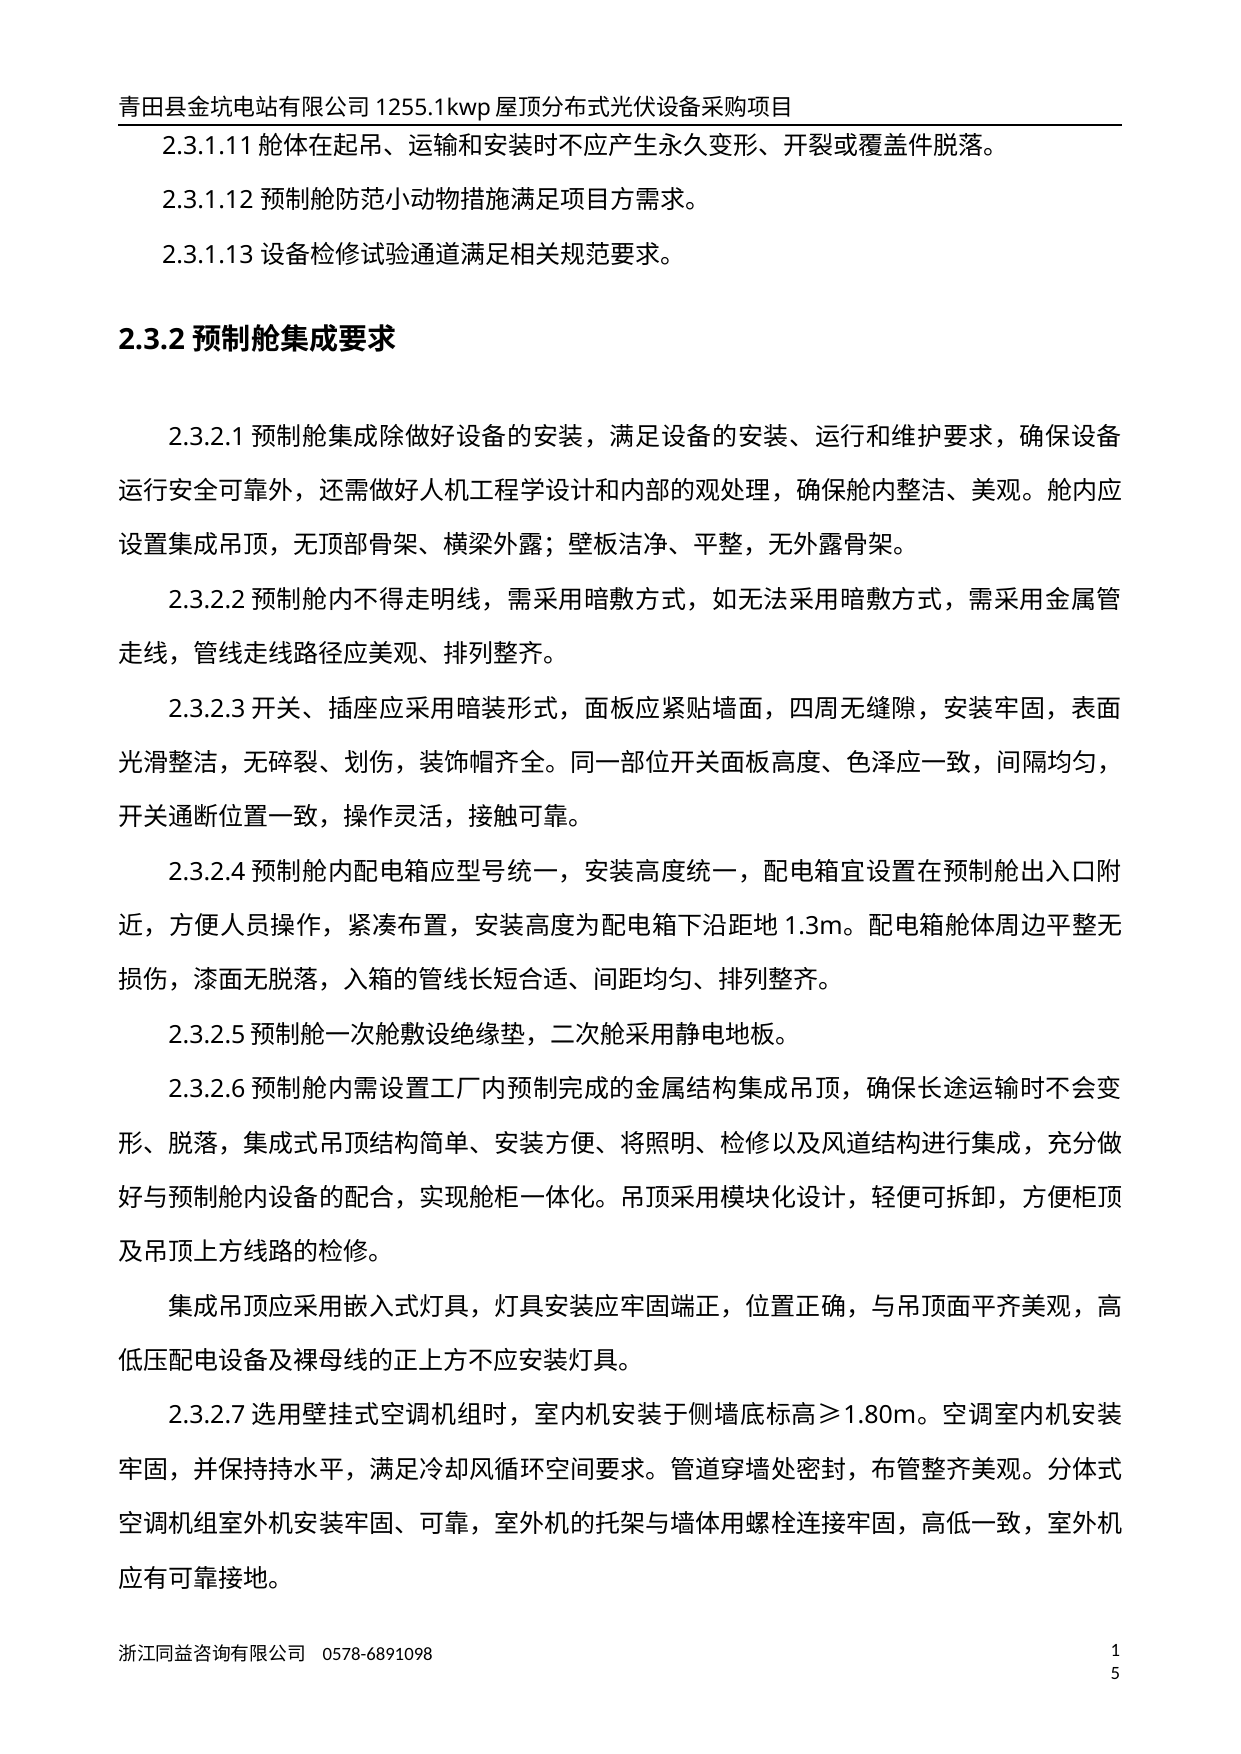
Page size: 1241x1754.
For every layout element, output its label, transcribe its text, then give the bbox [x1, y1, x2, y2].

text 2.3.1.12 预制舱防范小动物措施满足项目方需求。 [118, 180, 1122, 216]
text 2.3.1.11舱体在起吊、运输和安装时不应产生永久变形、开裂或覆盖件脱落。 [118, 126, 1122, 162]
subtitle 2.3.2 预制舱集成要求 [118, 316, 1122, 358]
text 2.3.2.4预制舱内配电箱应型号统一，安装高度统一，配电箱宜设置在预制舱出入口附近，方便人员操作，紧凑布置，安装高度为配电箱下沿距地1.3m。配电箱舱体周边平整无损伤，漆面无脱落，入箱的管线长短合适、间距均匀、排列整齐。 [118, 851, 1122, 996]
text 2.3.2.5预制舱一次舱敷设绝缘垫，二次舱采用静电地板。 [118, 1014, 1122, 1051]
text 2.3.2.2预制舱内不得走明线，需采用暗敷方式，如无法采用暗敷方式，需采用金属管走线，管线走线路径应美观、排列整齐。 [118, 579, 1122, 670]
text 集成吊顶应采用嵌入式灯具，灯具安装应牢固端正，位置正确，与吊顶面平齐美观，高低压配电设备及裸母线的正上方不应安装灯具。 [118, 1286, 1122, 1377]
text 2.3.2.7选用壁挂式空调机组时，室内机安装于侧墙底标高≥1.80m。空调室内机安装牢固，并保持持水平，满足冷却风循环空间要求。管道穿墙处密封，布管整齐美观。分体式空调机组室外机安装牢固、可靠，室外机的托架与墙体用螺栓连接牢固，高低一致，室外机应有可靠接地。 [118, 1395, 1122, 1594]
text 2.3.2.6预制舱内需设置工厂内预制完成的金属结构集成吊顶，确保长途运输时不会变形、脱落，集成式吊顶结构简单、安装方便、将照明、检修以及风道结构进行集成，充分做好与预制舱内设备的配合，实现舱柜一体化。吊顶采用模块化设计，轻便可拆卸，方便柜顶及吊顶上方线路的检修。 [118, 1069, 1122, 1268]
text 2.3.2.1预制舱集成除做好设备的安装，满足设备的安装、运行和维护要求，确保设备运行安全可靠外，还需做好人机工程学设计和内部的观处理，确保舱内整洁、美观。舱内应设置集成吊顶，无顶部骨架、横梁外露；壁板洁净、平整，无外露骨架。 [118, 416, 1122, 561]
text 2.3.1.13 设备检修试验通道满足相关规范要求。 [118, 234, 1122, 271]
text 2.3.2.3开关、插座应采用暗装形式，面板应紧贴墙面，四周无缝隙，安装牢固，表面光滑整洁，无碎裂、划伤，装饰帽齐全。同一部位开关面板高度、色泽应一致，间隔均匀，开关通断位置一致，操作灵活，接触可靠。 [118, 688, 1122, 833]
